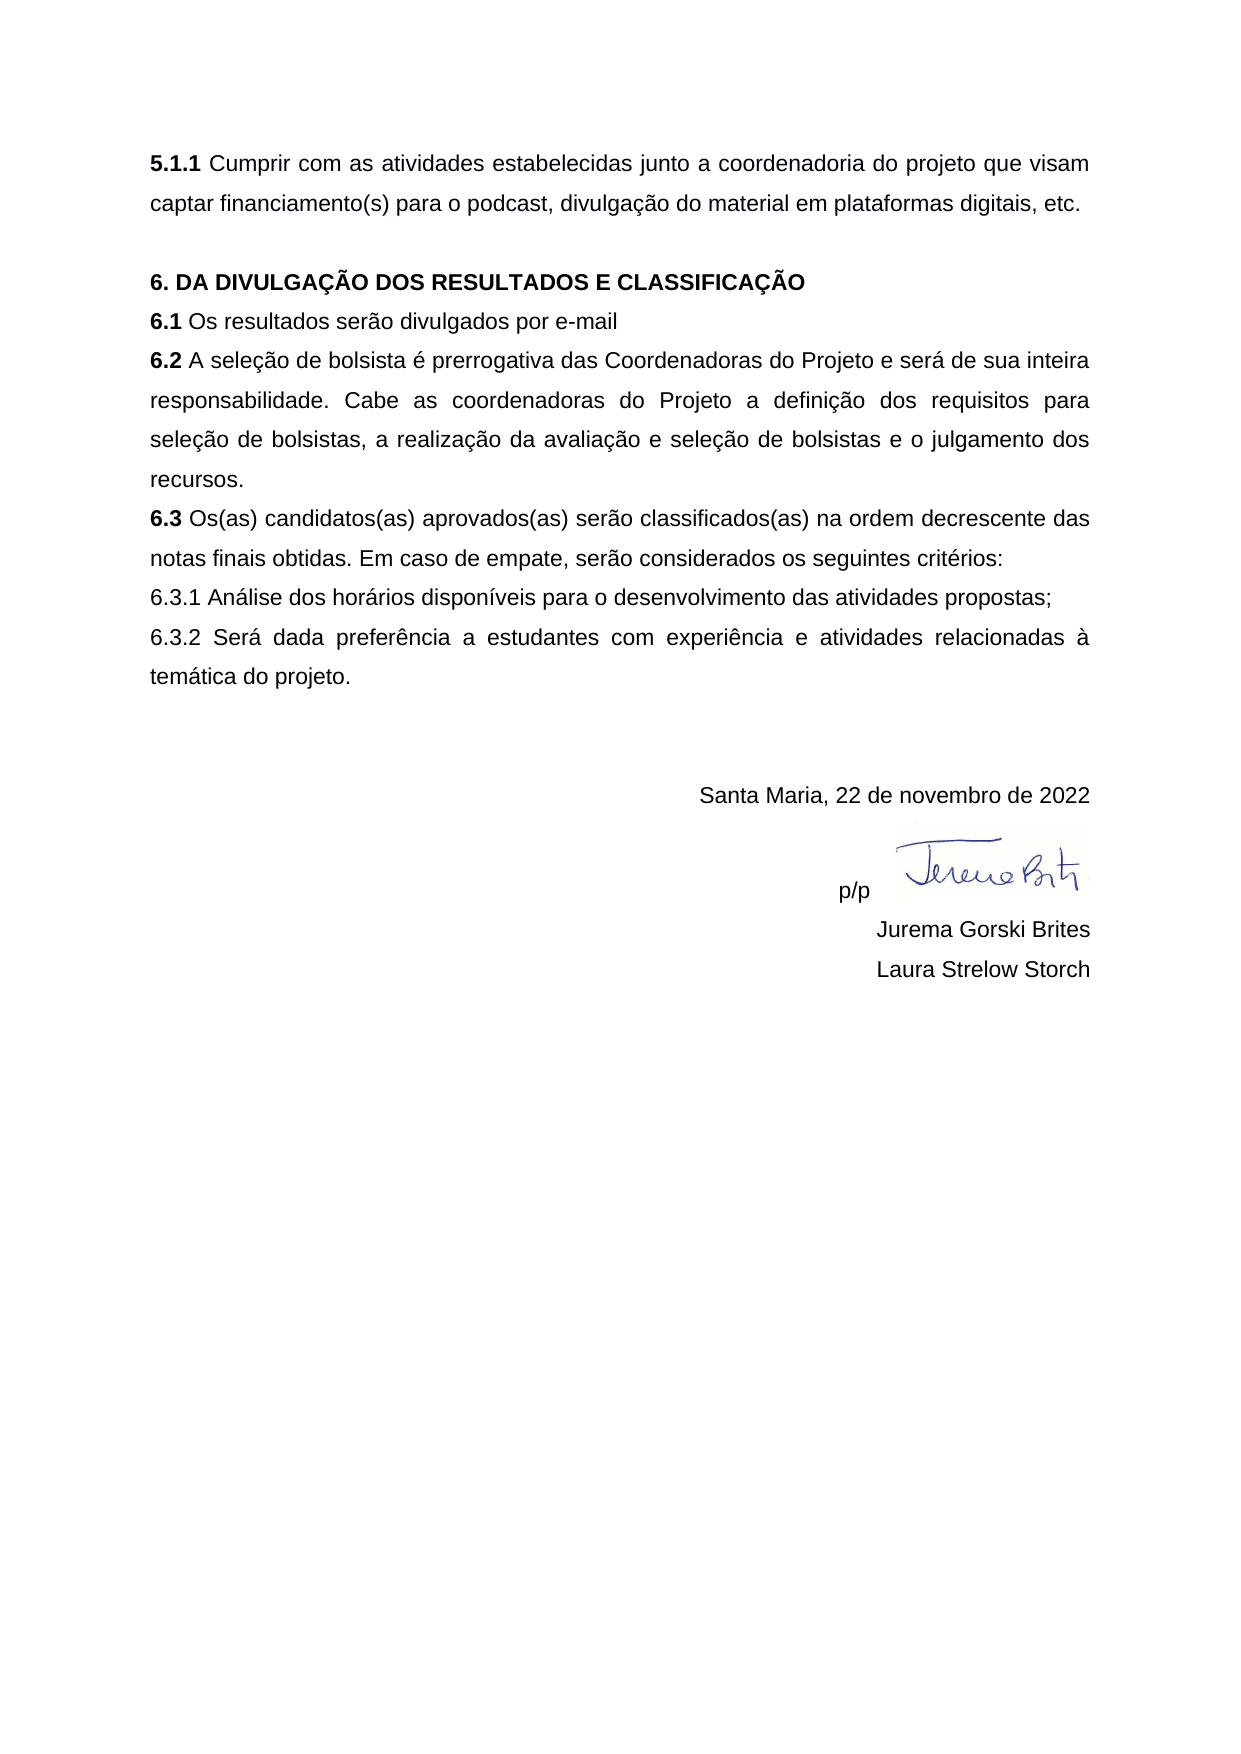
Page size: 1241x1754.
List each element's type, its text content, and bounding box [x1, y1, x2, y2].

text Jurema Gorski Brites [150, 916, 1090, 943]
text 6.3 Os(as) candidatos(as) aprovados(as) serão classificados(as) na ordem decrescente das notas finais obtidas. Em caso de empate, serão considerados os seguintes critérios: [150, 505, 1090, 571]
text 6. DA DIVULGAÇÃO DOS RESULTADOS E CLASSIFICAÇÃO [150, 268, 1090, 295]
text 6.1 Os resultados serão divulgados por e-mail [150, 308, 1090, 334]
text 5.1.1 Cumprir com as atividades estabelecidas junto a coordenadoria do projeto que visam captar financiamento(s) para o podcast, divulgação do material em plataformas digitais, etc. [150, 150, 1090, 216]
text 6.2 A seleção de bolsista é prerrogativa das Coordenadoras do Projeto e será de sua inteira responsabilidade. Cabe as coordenadoras do Projeto a definição dos requisitos para seleção de bolsistas, a realização da avaliação e seleção de bolsistas e o julgamento dos recursos. [150, 347, 1090, 492]
text 6.3.1 Análise dos horários disponíveis para o desenvolvimento das atividades propostas; [150, 584, 1090, 611]
picture [895, 821, 1091, 899]
text Laura Strelow Storch [150, 956, 1090, 982]
text Santa Maria, 22 de novembro de 2022 [150, 782, 1090, 808]
text 6.3.2 Será dada preferência a estudantes com experiência e atividades relacionadas à temática do projeto. [150, 624, 1090, 689]
text p/p [150, 821, 1090, 903]
